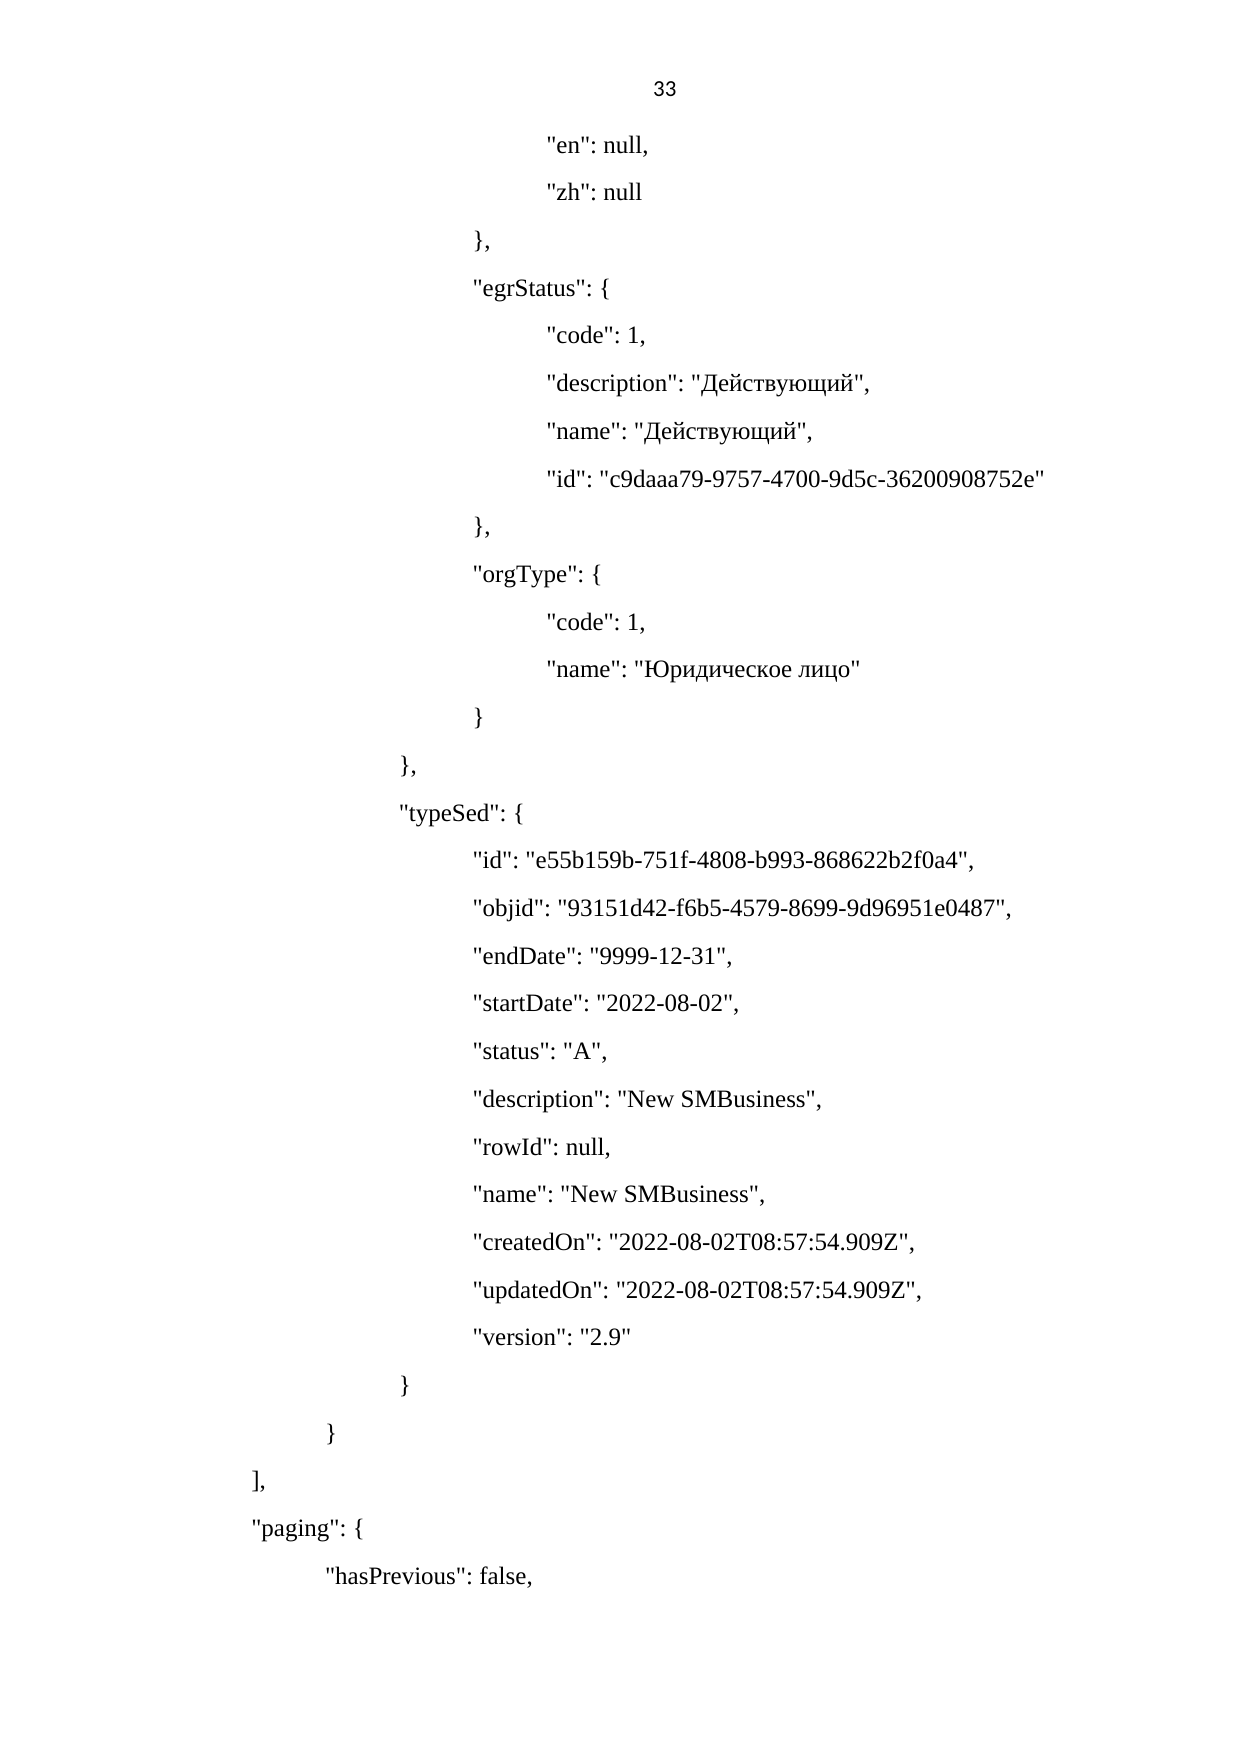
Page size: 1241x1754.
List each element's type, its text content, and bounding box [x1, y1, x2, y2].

text } [177, 702, 1152, 731]
text "egrStatus": { [177, 273, 1152, 302]
text "description": "Действующий", [177, 368, 1152, 397]
text }, [177, 511, 1152, 540]
text "orgType": { [177, 559, 1152, 588]
text "rowId": null, [177, 1132, 1152, 1160]
text "typeSed": { [177, 798, 1152, 826]
text "name": "Юридическое лицо" [177, 654, 1152, 683]
text "code": 1, [177, 607, 1152, 636]
text } [177, 1418, 1152, 1447]
text "id": "c9daaa79-9757-4700-9d5c-36200908752e" [177, 464, 1152, 492]
text ], [177, 1466, 1152, 1494]
text "hasPrevious": false, [177, 1561, 1152, 1590]
text } [177, 1370, 1152, 1399]
text }, [177, 750, 1152, 779]
text "zh": null [177, 177, 1152, 206]
text "name": "Действующий", [177, 416, 1152, 445]
text "updatedOn": "2022-08-02T08:57:54.909Z", [177, 1275, 1152, 1303]
text "name": "New SMBusiness", [177, 1179, 1152, 1208]
text "status": "A", [177, 1036, 1152, 1065]
text "endDate": "9999-12-31", [177, 941, 1152, 969]
text "version": "2.9" [177, 1322, 1152, 1351]
text "description": "New SMBusiness", [177, 1084, 1152, 1113]
text }, [177, 225, 1152, 254]
text "code": 1, [177, 321, 1152, 349]
text "startDate": "2022-08-02", [177, 988, 1152, 1017]
text "en": null, [177, 130, 1152, 158]
text "id": "e55b159b-751f-4808-b993-868622b2f0a4", [177, 845, 1152, 874]
text "objid": "93151d42-f6b5-4579-8699-9d96951e0487", [177, 893, 1152, 922]
text "createdOn": "2022-08-02T08:57:54.909Z", [177, 1227, 1152, 1256]
text "paging": { [177, 1513, 1152, 1542]
